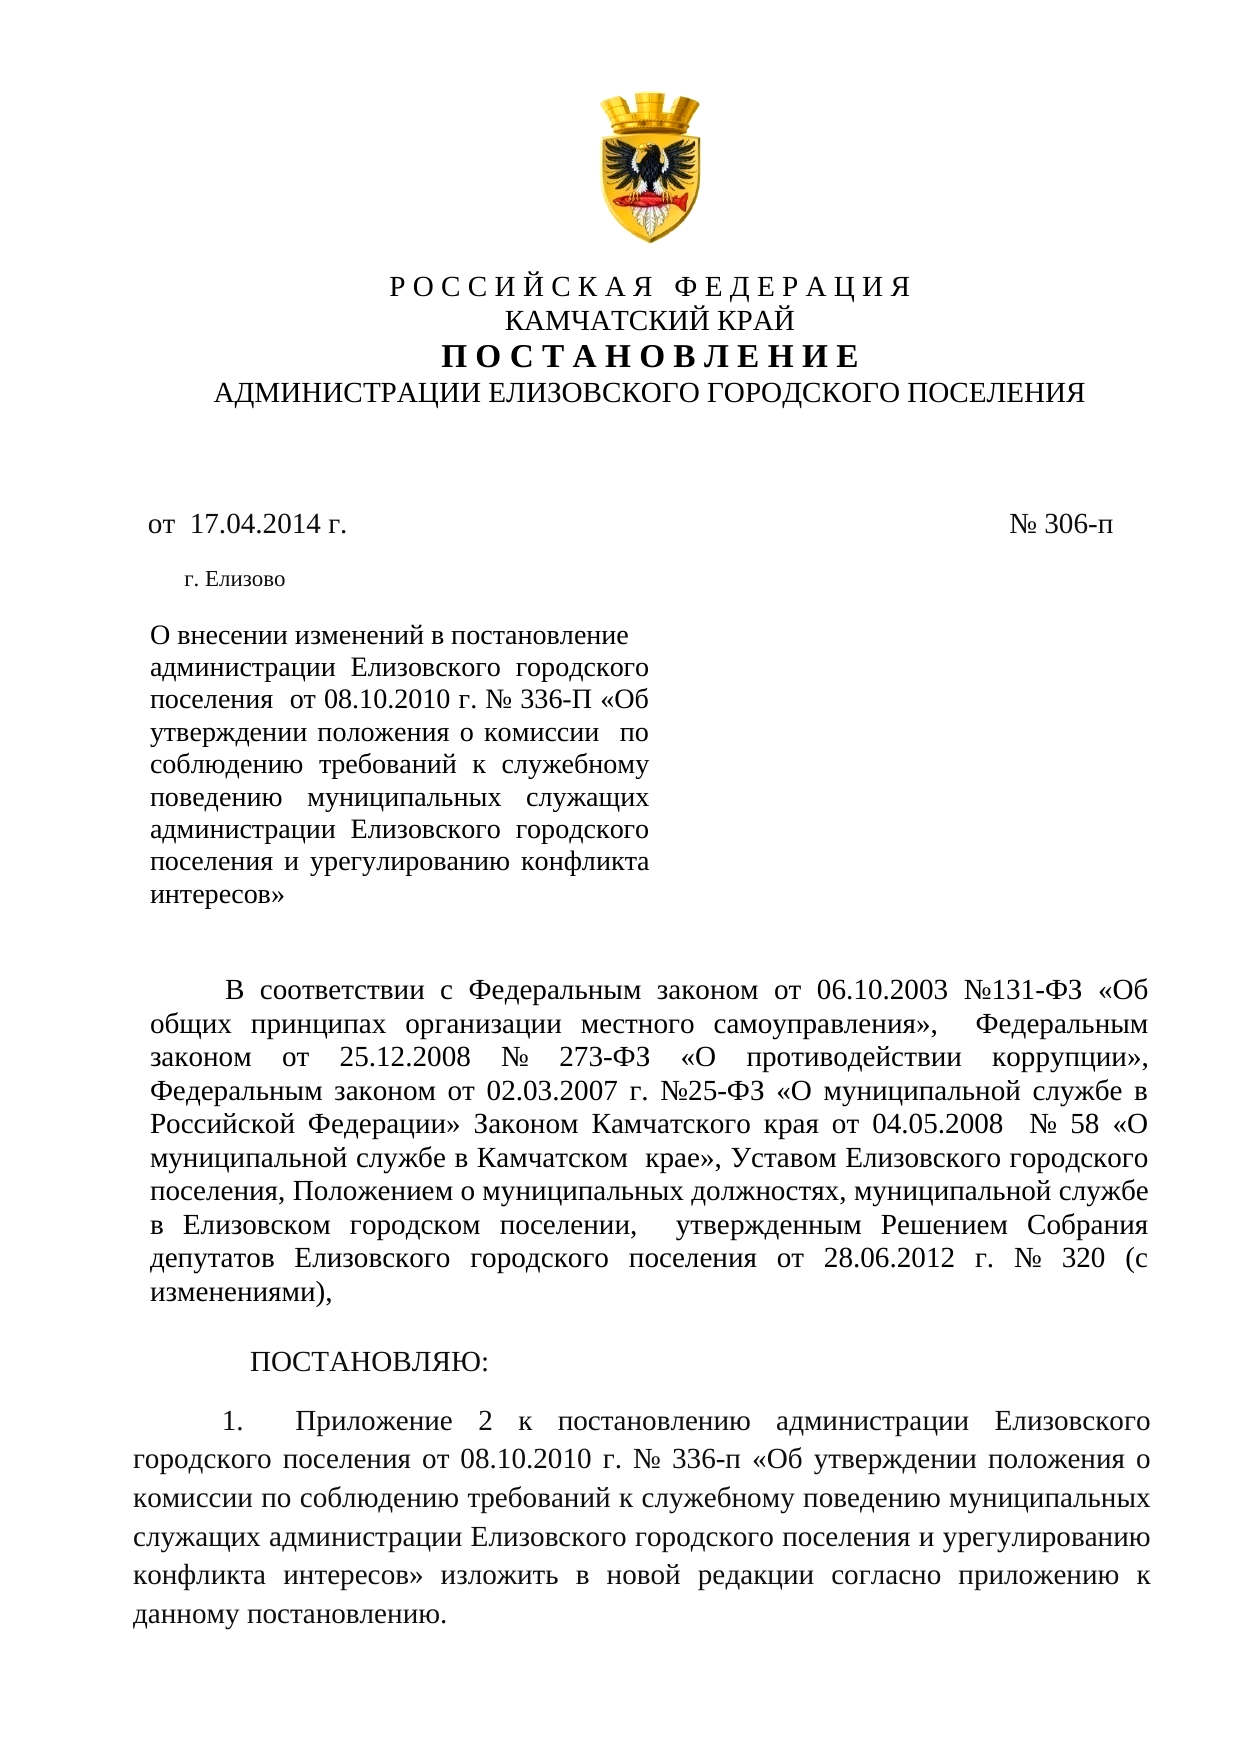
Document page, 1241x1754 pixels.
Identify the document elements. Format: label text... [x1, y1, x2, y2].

text В соответствии с Федеральным законом от 06.10.2003 №131-ФЗ «Об общих принципах организации местного самоуправления», Федеральным законом от 25.12.2008 № 273-ФЗ «О противодействии коррупции», Федеральным законом от 02.03.2007 г. №25-ФЗ «О муниципальной службе в Российской Федерации» Законом Камчатского края от 04.05.2008 № 58 «О муниципальной службе в Камчатском крае», Уставом Елизовского городского поселения, Положением о муниципальных должностях, муниципальной службе в Елизовском городском поселении, утвержденным Решением Собрания депутатов Елизовского городского поселения от 28.06.2012 г. № 320 (с изменениями), [150, 973, 1149, 1308]
text ПОСТАНОВЛЯЮ: [148, 1344, 1152, 1377]
text П О С Т А Н О В Л Е Н И Е [148, 337, 1152, 375]
text КАМЧАТСКИЙ КРАЙ [148, 303, 1152, 337]
text от 17.04.2014 г. № 306-п [148, 506, 1152, 540]
text г. Елизово [148, 566, 1152, 592]
list Приложение 2 к постановлению администрации Елизовского городского поселения от 08.10.2010 г. № 336-п «Об утверждении положения о комиссии по соблюдению требований к служебному поведению муниципальных служащих администрации Елизовского городского поселения и урегулированию конфликта интересов» изложить в новой редакции согласно приложению к данному постановлению. [133, 1403, 1152, 1629]
text администрации Елизовского городского поселения от 08.10.2010 г. № 336-П «Об утверждении положения о комиссии по соблюдению требований к служебному поведению муниципальных служащих администрации Елизовского городского поселения и урегулированию конфликта интересов» [150, 650, 650, 909]
text О внесении изменений в постановление [150, 618, 650, 650]
picture [583, 91, 717, 245]
text Р О С С И Й С К А Я Ф Е Д Е Р А Ц И Я [148, 269, 1152, 303]
text АДМИНИСТРАЦИИ ЕЛИЗОВСКОГО ГОРОДСКОГО ПОСЕЛЕНИЯ [148, 375, 1152, 408]
